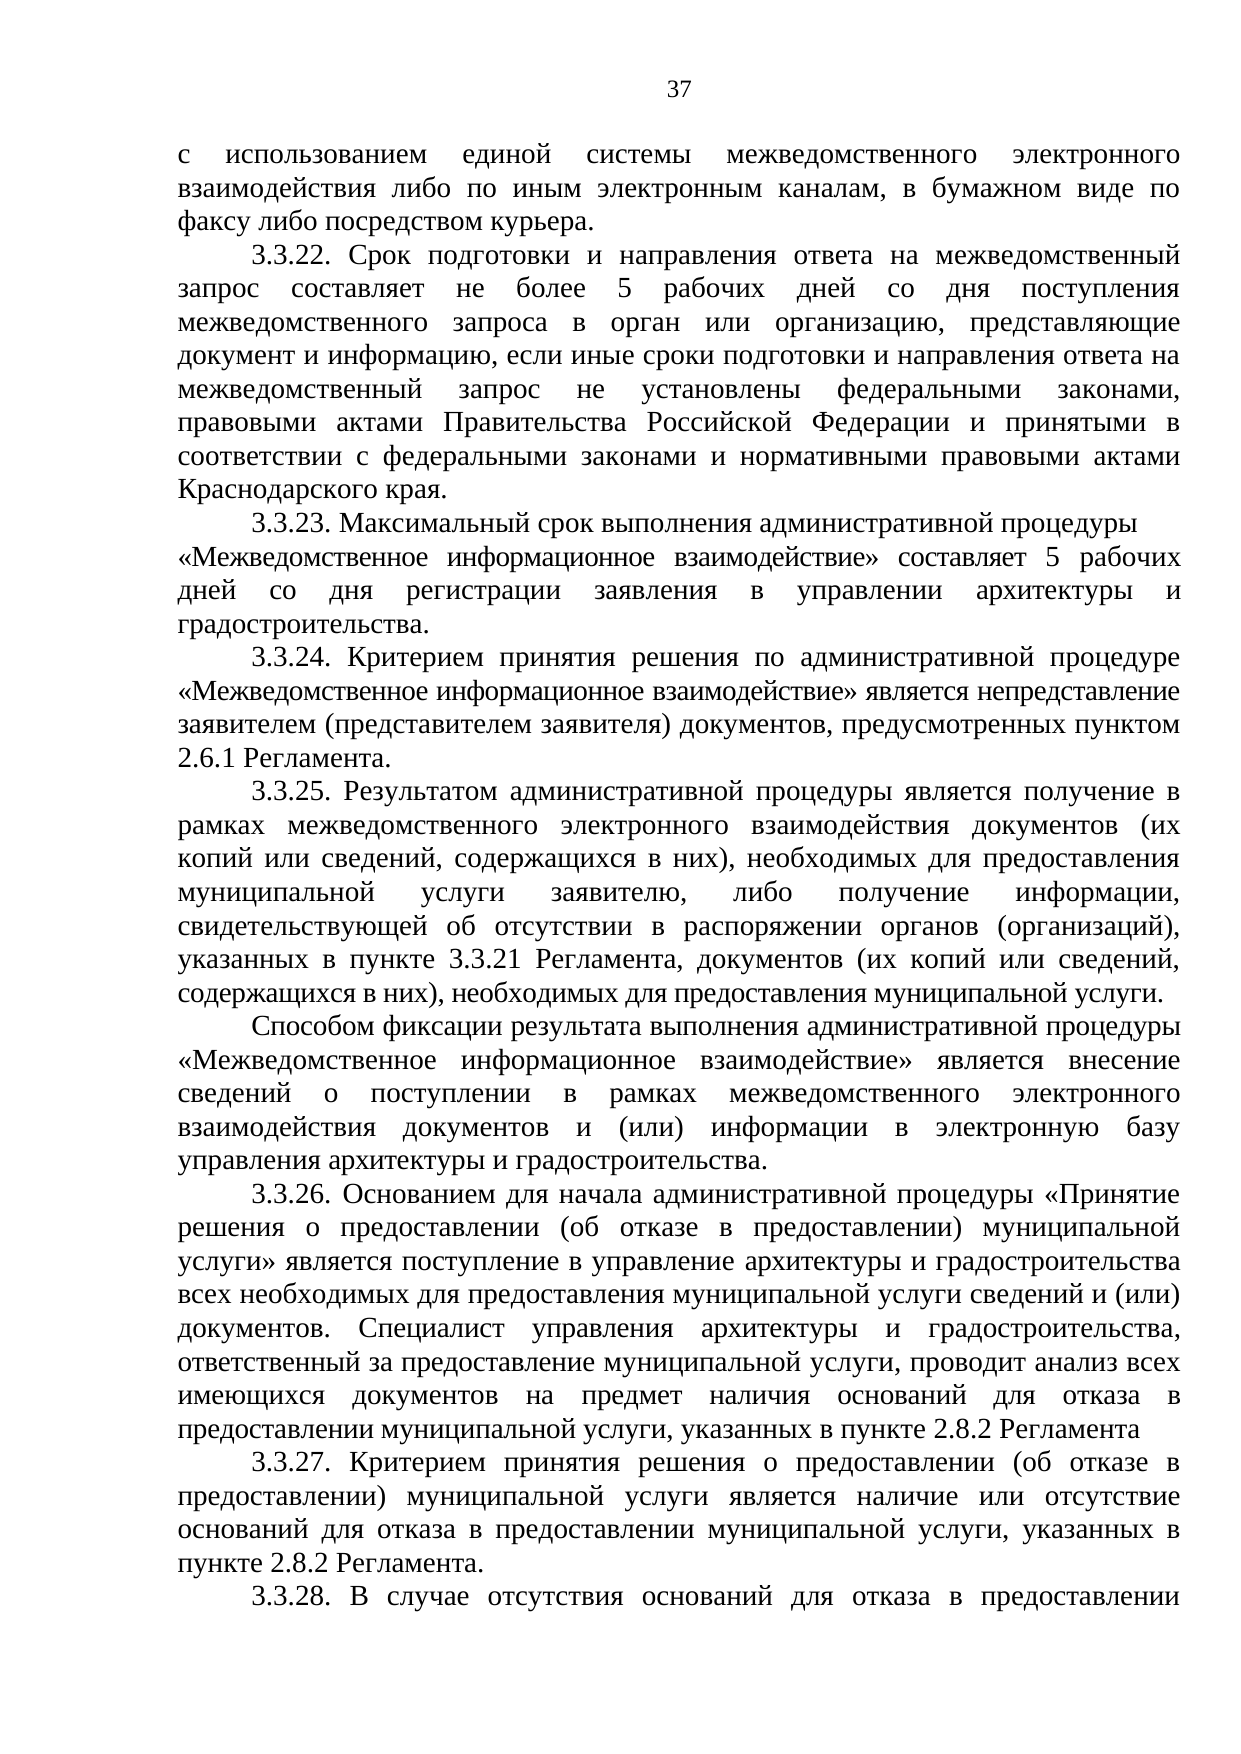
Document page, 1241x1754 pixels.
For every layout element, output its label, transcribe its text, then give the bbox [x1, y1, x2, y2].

text «Межведомственное информационное взаимодействие» составляет 5 рабочих дней со дня регистрации заявления в управлении архитектуры и градостроительства. [177, 539, 1181, 639]
text 3.3.26. Основанием для начала административной процедуры «Принятие решения о предоставлении (об отказе в предоставлении) муниципальной услуги» является поступление в управление архитектуры и градостроительства всех необходимых для предоставления муниципальной услуги сведений и (или) документов. Специалист управления архитектуры и градостроительства, ответственный за предоставление муниципальной услуги, проводит анализ всех имеющихся документов на предмет наличия оснований для отказа в предоставлении муниципальной услуги, указанных в пункте 2.8.2 Регламента [177, 1176, 1181, 1444]
text 3.3.24. Критерием принятия решения по административной процедуре «Межведомственное информационное взаимодействие» является непредставление заявителем (представителем заявителя) документов, предусмотренных пунктом 2.6.1 Регламента. [177, 639, 1181, 773]
text 3.3.22. Срок подготовки и направления ответа на межведомственный запрос составляет не более 5 рабочих дней со дня поступления межведомственного запроса в орган или организацию, представляющие документ и информацию, если иные сроки подготовки и направления ответа на межведомственный запрос не установлены федеральными законами, правовыми актами Правительства Российской Федерации и принятыми в соответствии с федеральными законами и нормативными правовыми актами Краснодарского края. [177, 237, 1181, 505]
text 3.3.27. Критерием принятия решения о предоставлении (об отказе в предоставлении) муниципальной услуги является наличие или отсутствие оснований для отказа в предоставлении муниципальной услуги, указанных в пункте 2.8.2 Регламента. [177, 1444, 1181, 1578]
text 3.3.25. Результатом административной процедуры является получение в рамках межведомственного электронного взаимодействия документов (их копий или сведений, содержащихся в них), необходимых для предоставления муниципальной услуги заявителю, либо получение информации, свидетельствующей об отсутствии в распоряжении органов (организаций), указанных в пункте 3.3.21 Регламента, документов (их копий или сведений, содержащихся в них), необходимых для предоставления муниципальной услуги. [177, 773, 1181, 1008]
text Способом фиксации результата выполнения административной процедуры «Межведомственное информационное взаимодействие» является внесение сведений о поступлении в рамках межведомственного электронного взаимодействия документов и (или) информации в электронную базу управления архитектуры и градостроительства. [177, 1008, 1181, 1176]
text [177, 136, 1181, 237]
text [177, 1578, 1181, 1612]
text 3.3.23. Максимальный срок выполнения административной процедуры [177, 505, 1181, 539]
